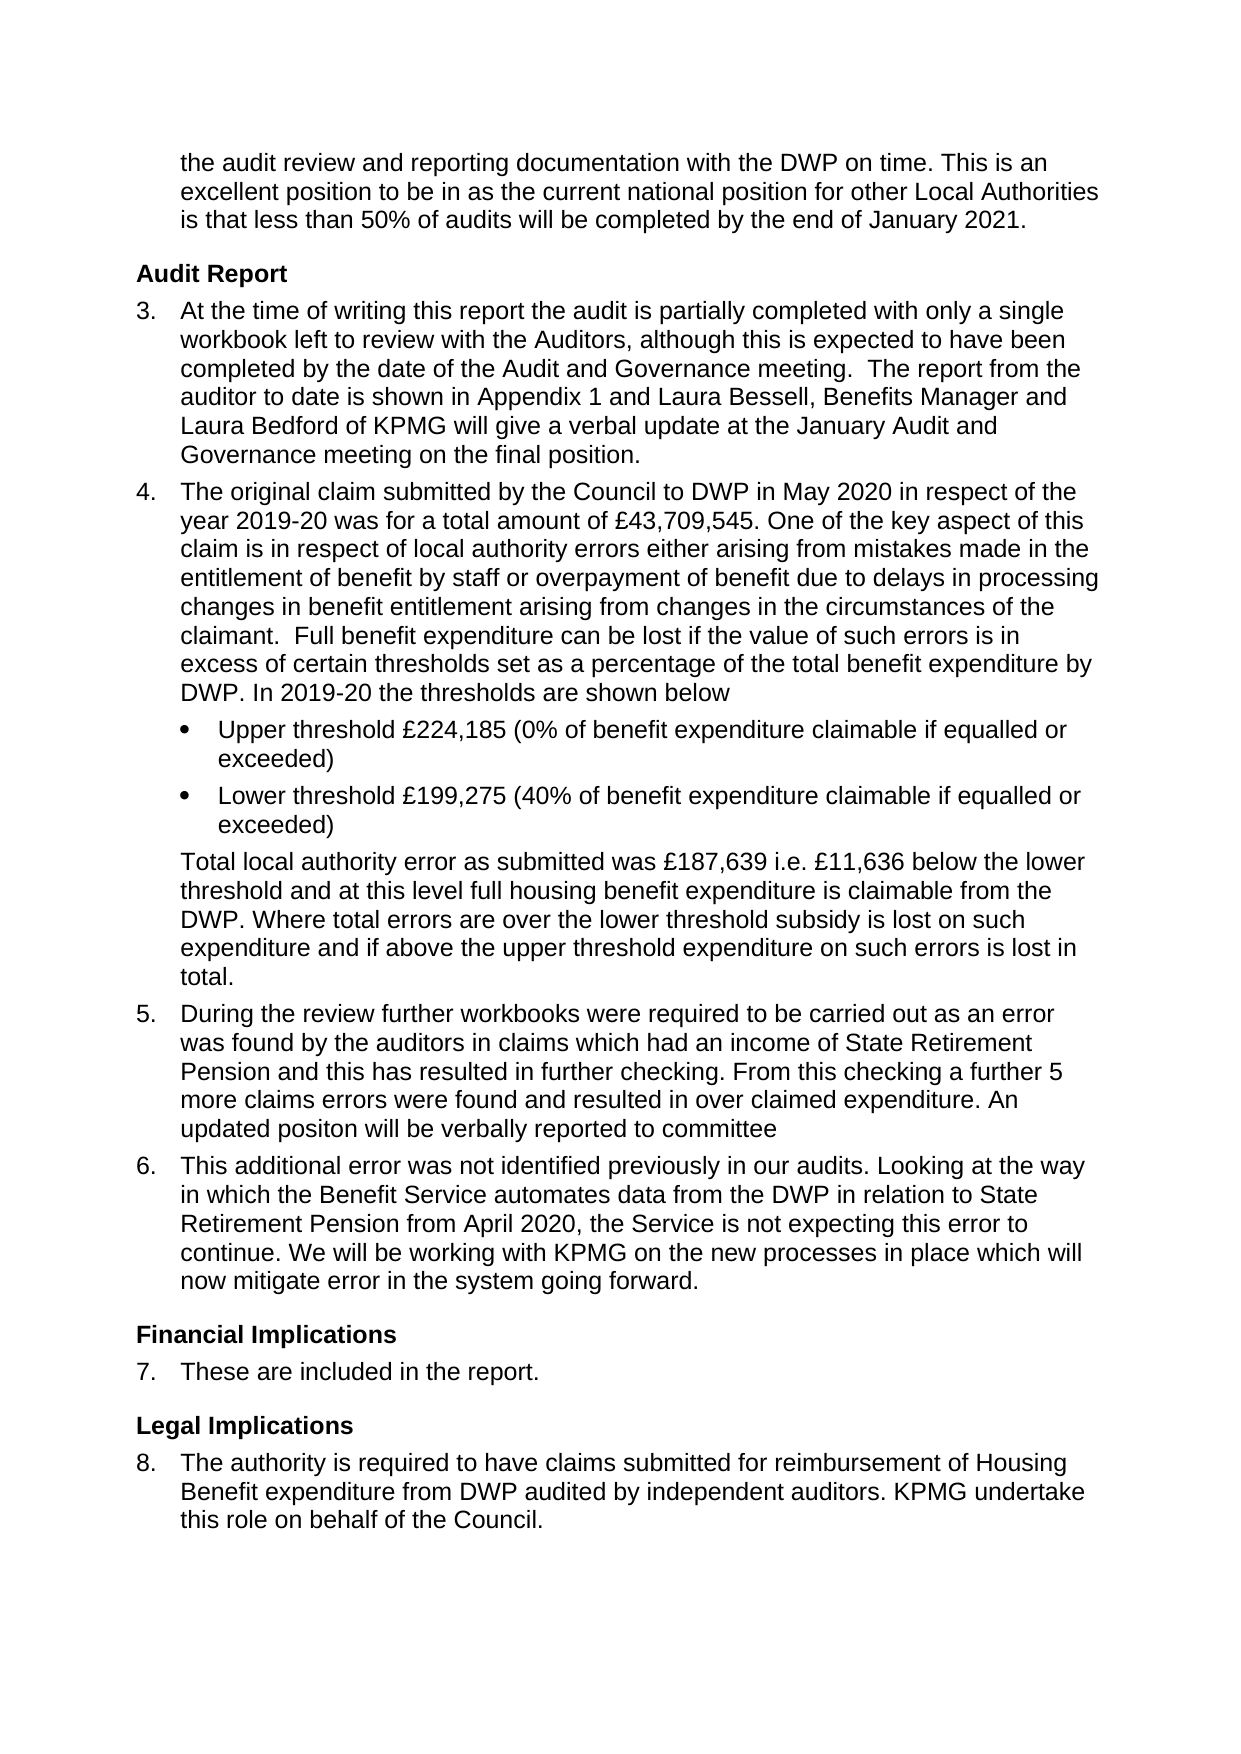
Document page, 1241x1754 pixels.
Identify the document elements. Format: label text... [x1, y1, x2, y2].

text The authority is required to have claims submitted for reimbursement of Housing Benefit expenditure from DWP audited by independent auditors. KPMG undertake this role on behalf of the Council. [136, 1448, 1104, 1534]
list Total local authority error as submitted was £187,639 i.e. £11,636 below the lower threshold and at this level full housing benefit expenditure is claimable from the DWP. Where total errors are over the lower threshold subsidy is lost on such expenditure and if above the upper threshold expenditure on such errors is lost in total. [180, 847, 1104, 991]
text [136, 148, 1104, 234]
subtitle Financial Implications [136, 1320, 1104, 1349]
list Upper threshold £224,185 (0% of benefit expenditure claimable if equalled or exceeded) [180, 715, 1104, 773]
list Lower threshold £199,275 (40% of benefit expenditure claimable if equalled or exceeded) [180, 781, 1104, 839]
text These are included in the report. [136, 1357, 1104, 1386]
text During the review further workbooks were required to be carried out as an error was found by the auditors in claims which had an income of State Retirement Pension and this has resulted in further checking. From this checking a further 5 more claims errors were found and resulted in over claimed expenditure. An updated positon will be verbally reported to committee [136, 999, 1104, 1143]
text The original claim submitted by the Council to DWP in May 2020 in respect of the year 2019-20 was for a total amount of £43,709,545. One of the key aspect of this claim is in respect of local authority errors either arising from mistakes made in the entitlement of benefit by staff or overpayment of benefit due to delays in processing changes in benefit entitlement arising from changes in the circumstances of the claimant. Full benefit expenditure can be lost if the value of such errors is in excess of certain thresholds set as a percentage of the total benefit expenditure by DWP. In 2019-20 the thresholds are shown below [136, 477, 1104, 707]
text At the time of writing this report the audit is partially completed with only a single workbook left to review with the Auditors, although this is expected to have been completed by the date of the Audit and Governance meeting. The report from the auditor to date is shown in Appendix 1 and Laura Bessell, Benefits Manager and Laura Bedford of KPMG will give a verbal update at the January Audit and Governance meeting on the final position. [136, 296, 1104, 468]
subtitle Audit Report [136, 259, 1104, 288]
text This additional error was not identified previously in our audits. Looking at the way in which the Benefit Service automates data from the DWP in relation to State Retirement Pension from April 2020, the Service is not expecting this error to continue. We will be working with KPMG on the new processes in place which will now mitigate error in the system going forward. [136, 1151, 1104, 1295]
subtitle Legal Implications [136, 1411, 1104, 1439]
